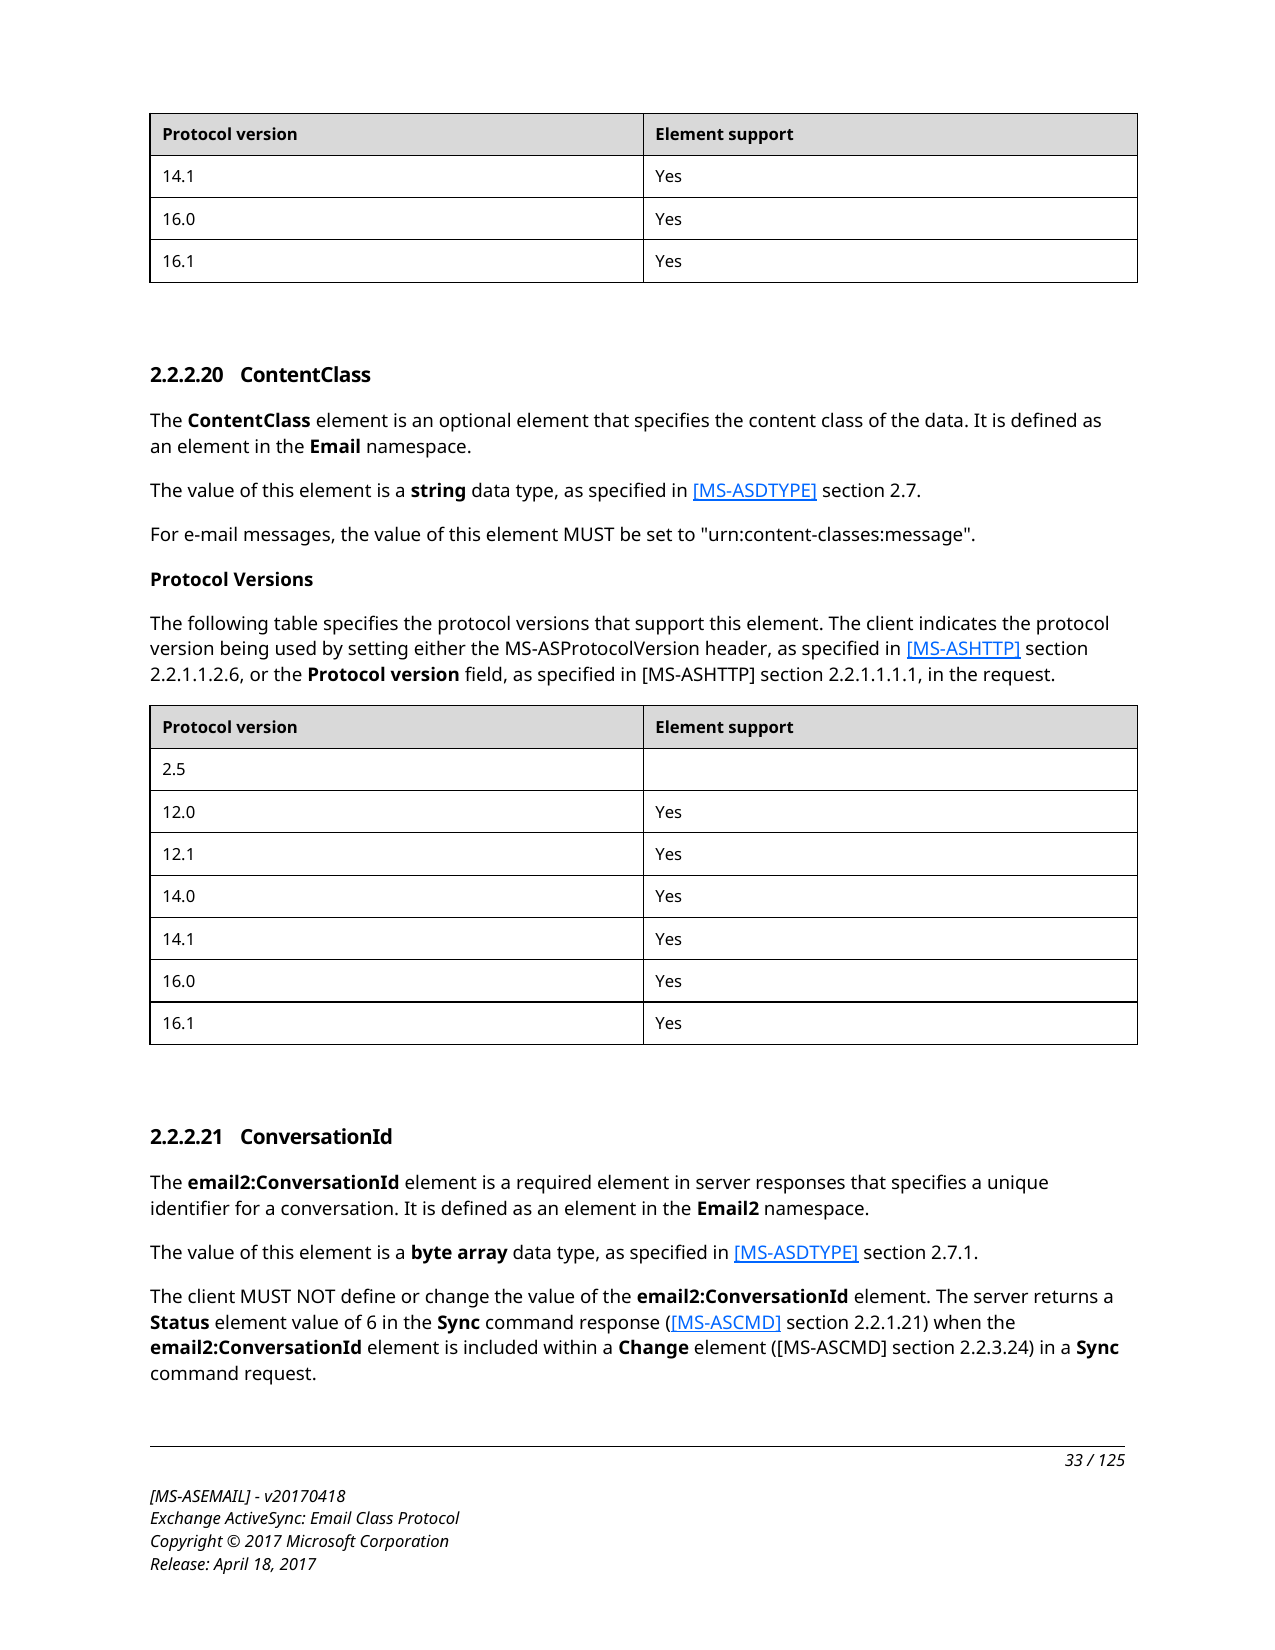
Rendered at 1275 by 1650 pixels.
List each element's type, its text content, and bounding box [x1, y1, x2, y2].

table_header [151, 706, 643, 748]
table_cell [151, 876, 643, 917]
text The ContentClass element is an optional element that specifies the content class of the data. It is defined as an element in the Email namespace. [150, 407, 1125, 458]
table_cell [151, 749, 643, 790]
text The value of this element is a string data type, as specified in [MS-ASDTYPE] section 2.7. [150, 477, 1125, 503]
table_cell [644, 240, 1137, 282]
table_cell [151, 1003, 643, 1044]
text The email2:ConversationId element is a required element in server responses that specifies a unique identifier for a conversation. It is defined as an element in the Email2 namespace. [150, 1169, 1125, 1221]
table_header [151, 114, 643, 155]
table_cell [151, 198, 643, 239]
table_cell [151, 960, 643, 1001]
text The value of this element is a byte array data type, as specified in [MS-ASDTYPE] section 2.7.1. [150, 1239, 1125, 1265]
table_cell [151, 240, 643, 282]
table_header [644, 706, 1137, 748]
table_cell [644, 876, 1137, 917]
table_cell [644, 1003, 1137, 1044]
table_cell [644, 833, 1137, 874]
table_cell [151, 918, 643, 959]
text The following table specifies the protocol versions that support this element. The client indicates the protocol version being used by setting either the MS-ASProtocolVersion header, as specified in [MS-ASHTTP] section 2.2.1.1.2.6, or the Protocol version field, as specified in [MS-ASHTTP] section 2.2.1.1.1.1, in the request. [150, 610, 1125, 687]
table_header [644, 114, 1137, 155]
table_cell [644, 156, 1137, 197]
text For e-mail messages, the value of this element MUST be set to "urn:content-classes:message". [150, 522, 1125, 547]
subtitle ConversationId [150, 1122, 1125, 1151]
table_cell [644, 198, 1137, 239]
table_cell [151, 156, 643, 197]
subtitle ContentClass [150, 360, 1125, 389]
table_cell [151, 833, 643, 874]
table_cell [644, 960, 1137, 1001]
text The client MUST NOT define or change the value of the email2:ConversationId element. The server returns a Status element value of 6 in the Sync command response ([MS-ASCMD] section 2.2.1.21) when the email2:ConversationId element is included within a Change element ([MS-ASCMD] section 2.2.3.24) in a Sync command request. [150, 1284, 1125, 1386]
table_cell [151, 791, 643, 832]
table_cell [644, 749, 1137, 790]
text Protocol Versions [150, 566, 1125, 591]
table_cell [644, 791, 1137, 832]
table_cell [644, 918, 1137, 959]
